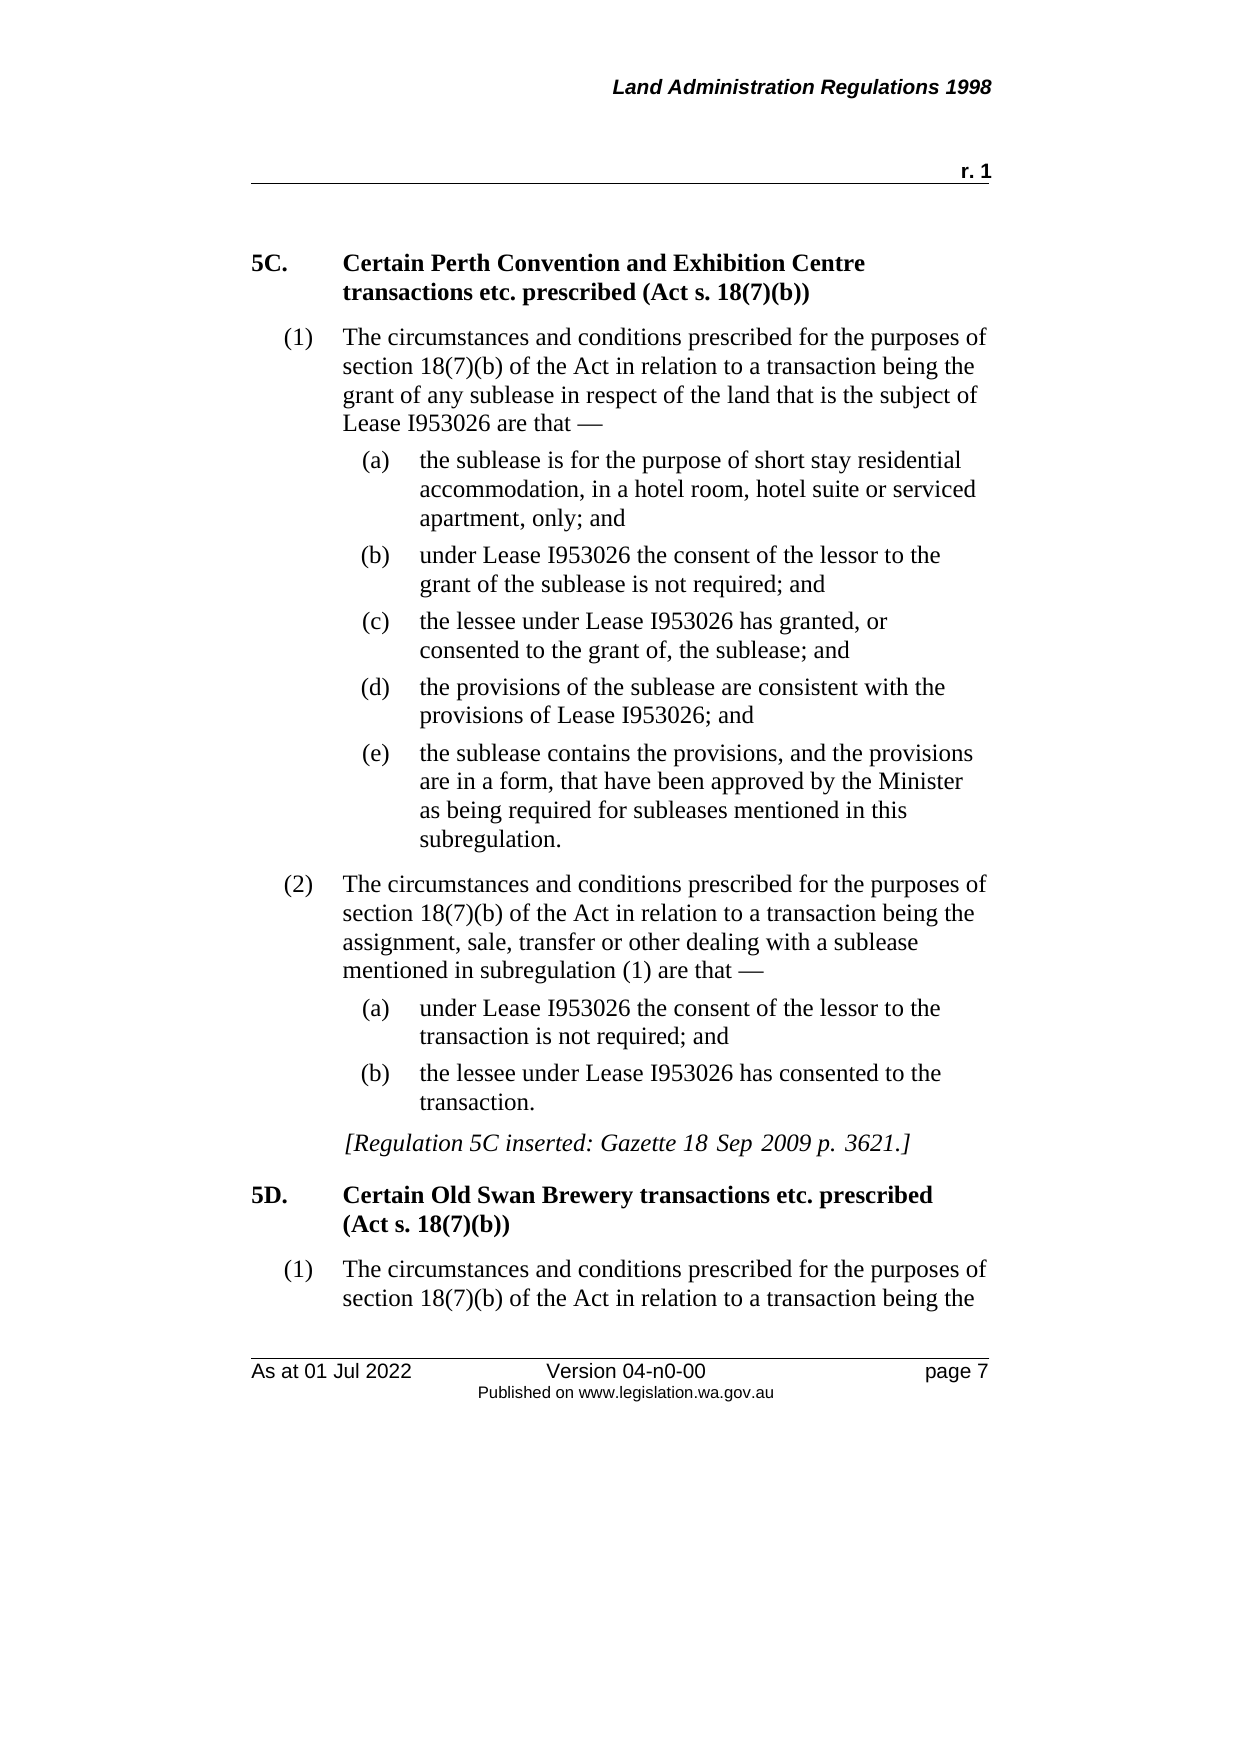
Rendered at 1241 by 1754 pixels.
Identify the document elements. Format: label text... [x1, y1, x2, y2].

subtitle 5D. Certain Old Swan Brewery transactions etc. prescribed (Act s. 18(7)(b)) [251, 1180, 989, 1238]
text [251, 1254, 989, 1312]
text (b) under Lease I953026 the consent of the lessor to the grant of the sublease is not required; and [251, 540, 989, 598]
subtitle 5C. Certain Perth Convention and Exhibition Centre transactions etc. prescribed (Act s. 18(7)(b)) [251, 248, 989, 306]
text (1) The circumstances and conditions prescribed for the purposes of section 18(7)(b) of the Act in relation to a transaction being the grant of any sublease in respect of the land that is the subject of Lease I953026 are that — [251, 322, 989, 437]
text (b) the lessee under Lease I953026 has consented to the transaction. [251, 1058, 989, 1116]
text (c) the lessee under Lease I953026 has granted, or consented to the grant of, the sublease; and [251, 606, 989, 663]
text (a) the sublease is for the purpose of short stay residential accommodation, in a hotel room, hotel suite or serviced apartment, only; and [251, 446, 989, 532]
text (e) the sublease contains the provisions, and the provisions are in a form, that have been approved by the Minister as being required for subleases mentioned in this subregulation. [251, 738, 989, 853]
text (d) the provisions of the sublease are consistent with the provisions of Lease I953026; and [251, 672, 989, 729]
text (2) The circumstances and conditions prescribed for the purposes of section 18(7)(b) of the Act in relation to a transaction being the assignment, sale, transfer or other dealing with a sublease mentioned in subregulation (1) are that — [251, 869, 989, 984]
text (a) under Lease I953026 the consent of the lessor to the transaction is not required; and [251, 993, 989, 1050]
text [Regulation 5C inserted: Gazette 18 Sep 2009 p. 3621.] [251, 1128, 989, 1157]
